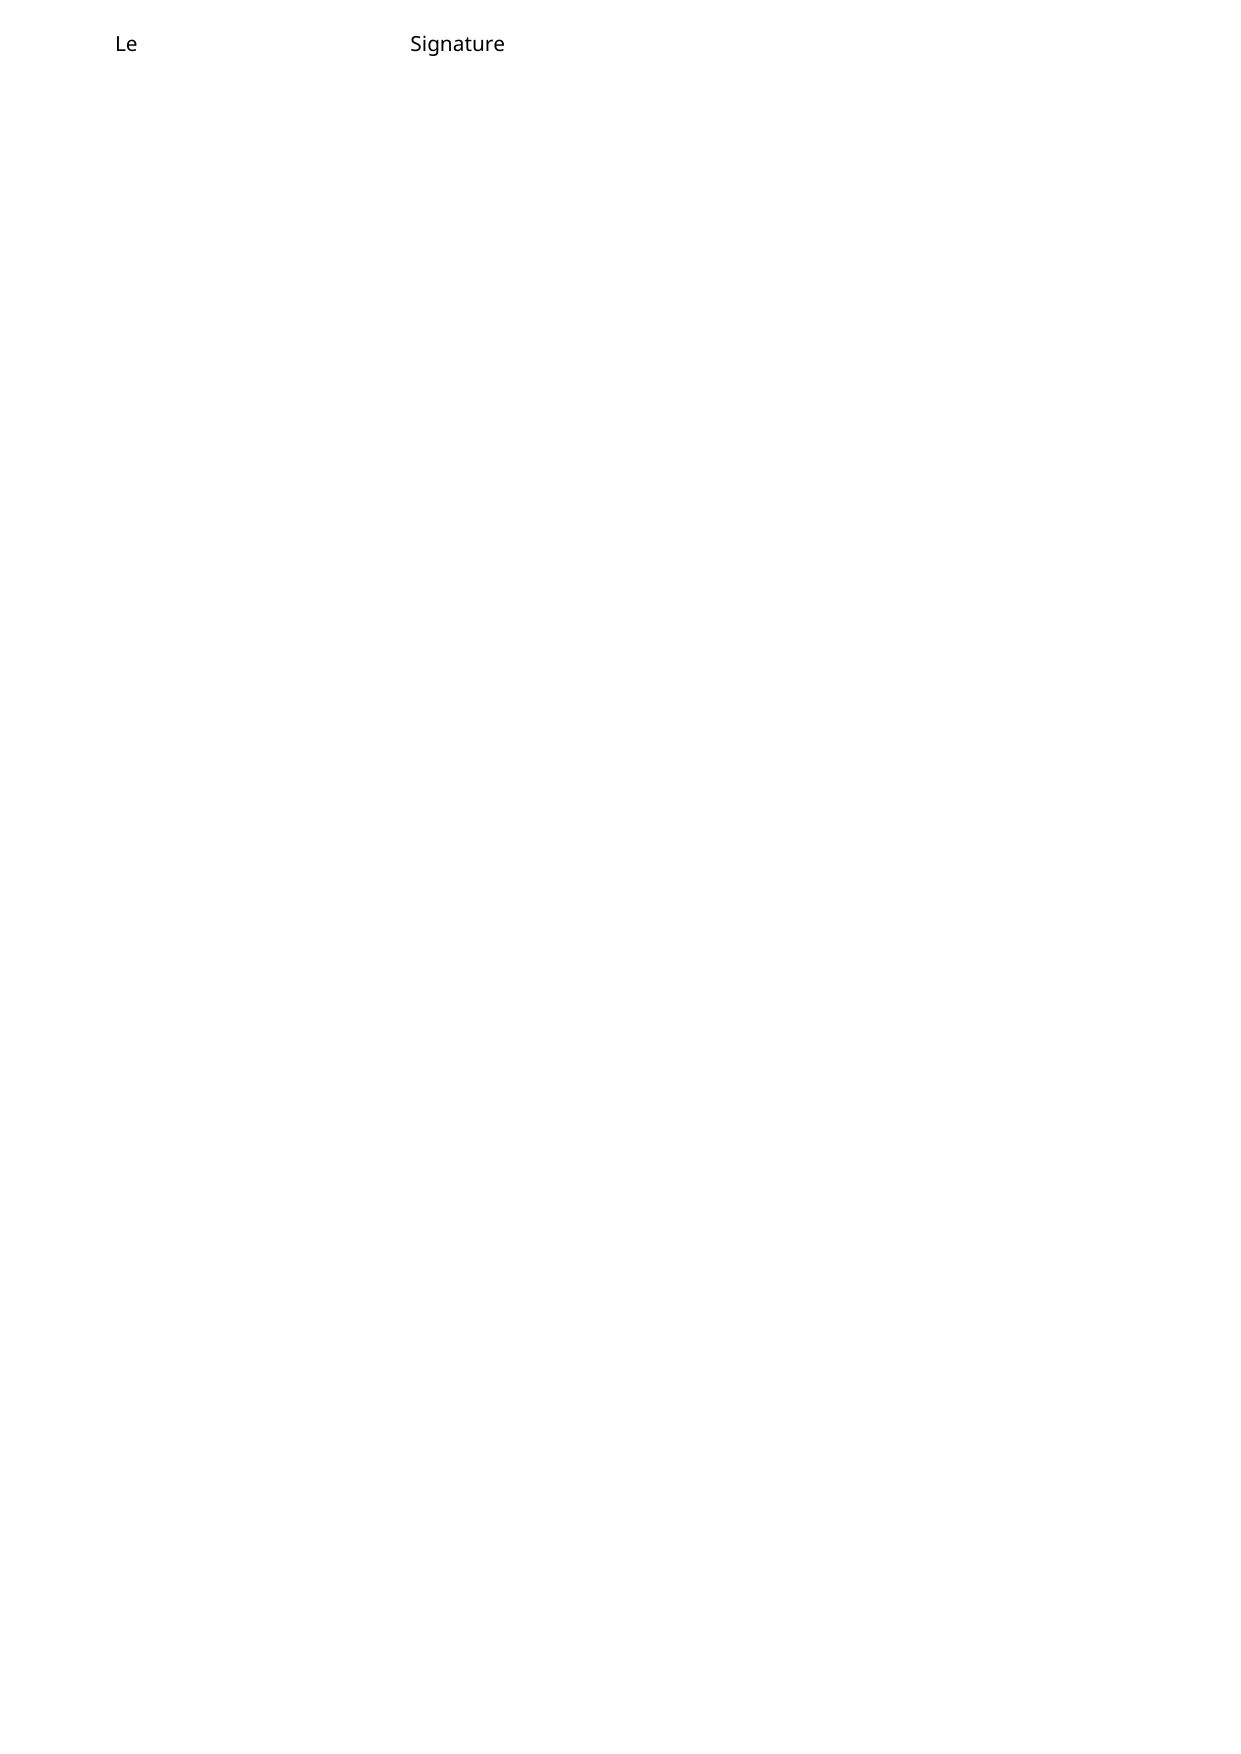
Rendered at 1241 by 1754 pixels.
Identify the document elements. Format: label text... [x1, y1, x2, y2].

text Le Signature [41, 29, 1215, 58]
